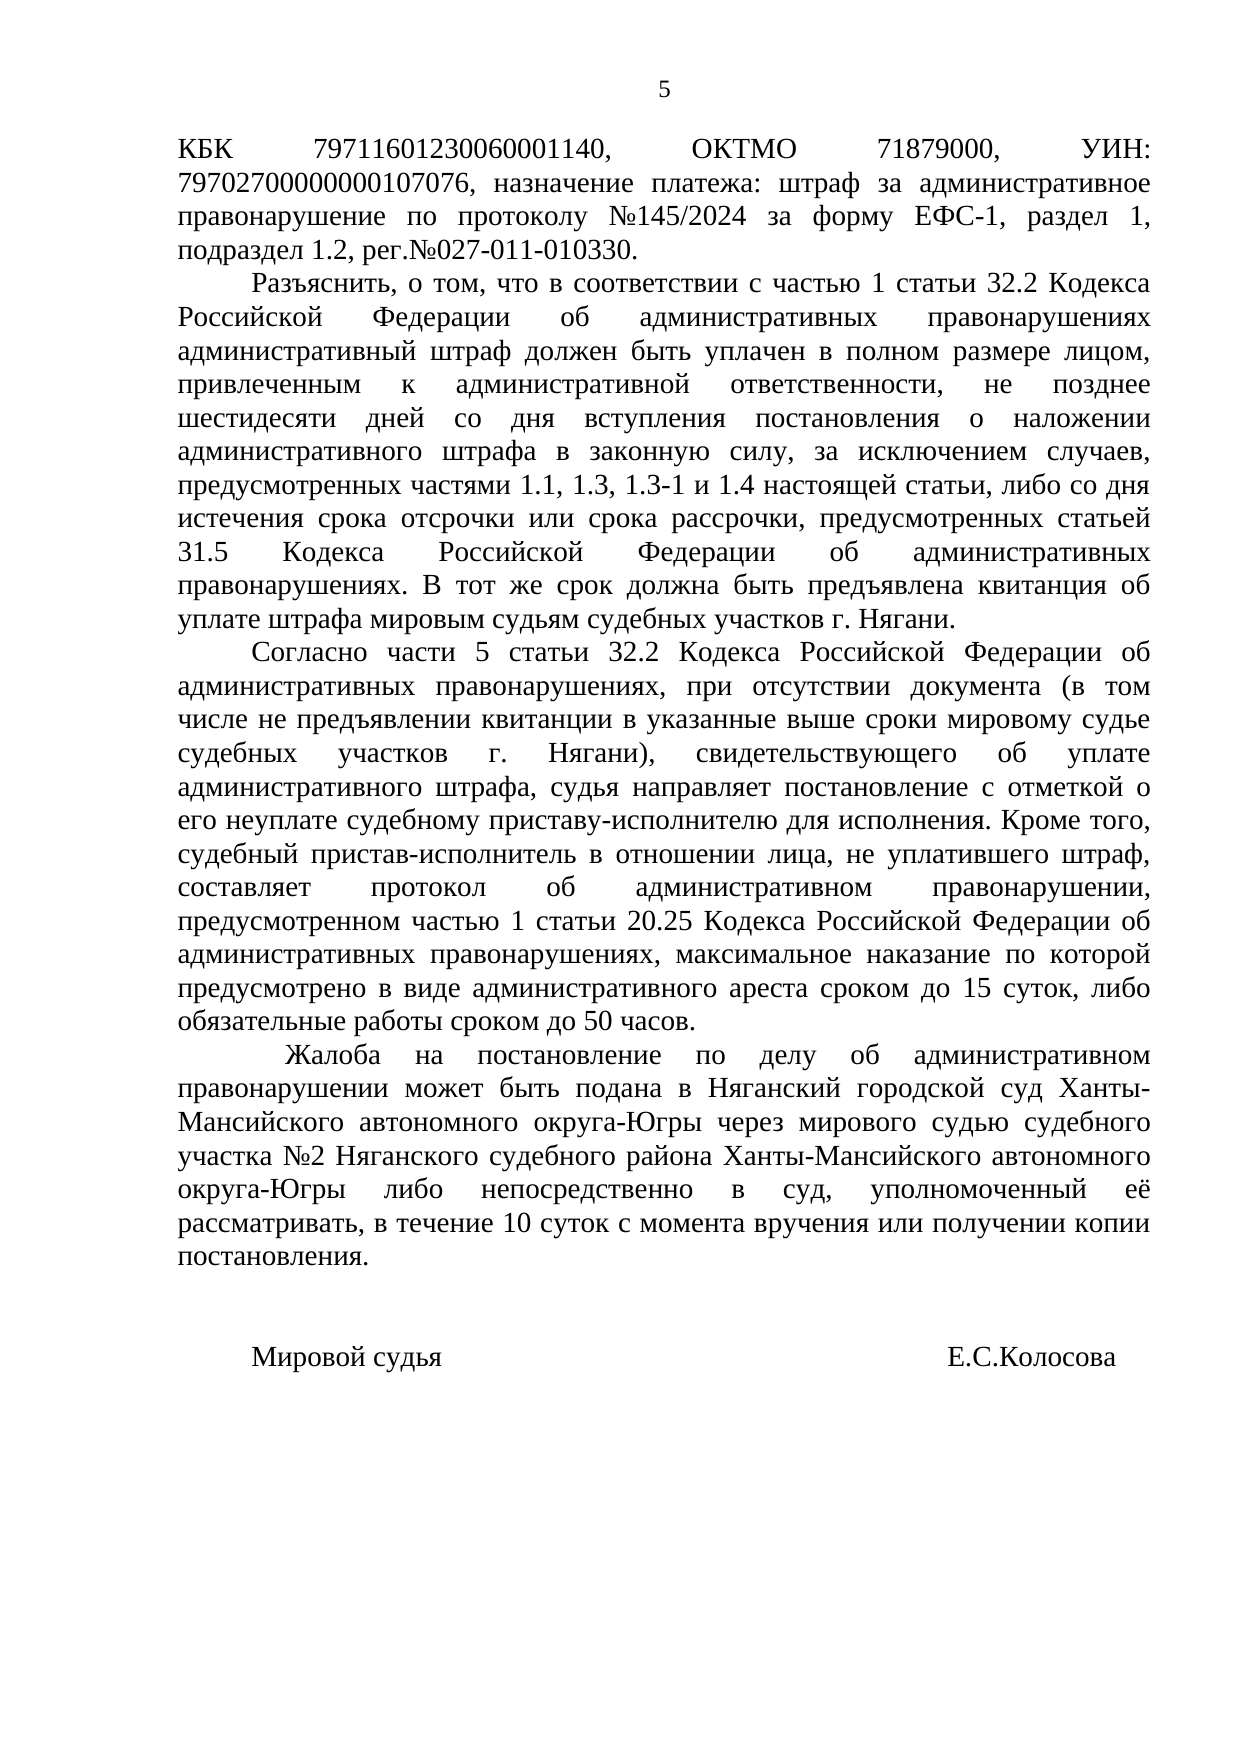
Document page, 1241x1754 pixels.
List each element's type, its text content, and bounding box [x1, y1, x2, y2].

text Разъяснить, о том, что в соответствии с частью 1 статьи 32.2 Кодекса Российской Федерации об административных правонарушениях административный штраф должен быть уплачен в полном размере лицом, привлеченным к административной ответственности, не позднее шестидесяти дней со дня вступления постановления о наложении административного штрафа в законную силу, за исключением случаев, предусмотренных частями 1.1, 1.3, 1.3-1 и 1.4 настоящей статьи, либо со дня истечения срока отсрочки или срока рассрочки, предусмотренных статьей 31.5 Кодекса Российской Федерации об административных правонарушениях. В тот же срок должна быть предъявлена квитанция об уплате штрафа мировым судьям судебных участков г. Нягани. [177, 266, 1152, 634]
text Мировой судья Е.С.Колосова [177, 1339, 1152, 1372]
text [177, 131, 1152, 266]
text Жалоба на постановление по делу об административном правонарушении может быть подана в Няганский городской суд Ханты-Мансийского автономного округа-Югры через мирового судью судебного участка №2 Няганского судебного района Ханты-Мансийского автономного округа-Югры либо непосредственно в суд, уполномоченный её рассматривать, в течение 10 суток с момента вручения или получении копии постановления. [177, 1037, 1152, 1272]
text Согласно части 5 статьи 32.2 Кодекса Российской Федерации об административных правонарушениях, при отсутствии документа (в том числе не предъявлении квитанции в указанные выше сроки мировому судье судебных участков г. Нягани), свидетельствующего об уплате административного штрафа, судья направляет постановление с отметкой о его неуплате судебному приставу-исполнителю для исполнения. Кроме того, судебный пристав-исполнитель в отношении лица, не уплатившего штраф, составляет протокол об административном правонарушении, предусмотренном частью 1 статьи 20.25 Кодекса Российской Федерации об административных правонарушениях, максимальное наказание по которой предусмотрено в виде административного ареста сроком до 15 суток, либо обязательные работы сроком до 50 часов. [177, 634, 1152, 1037]
